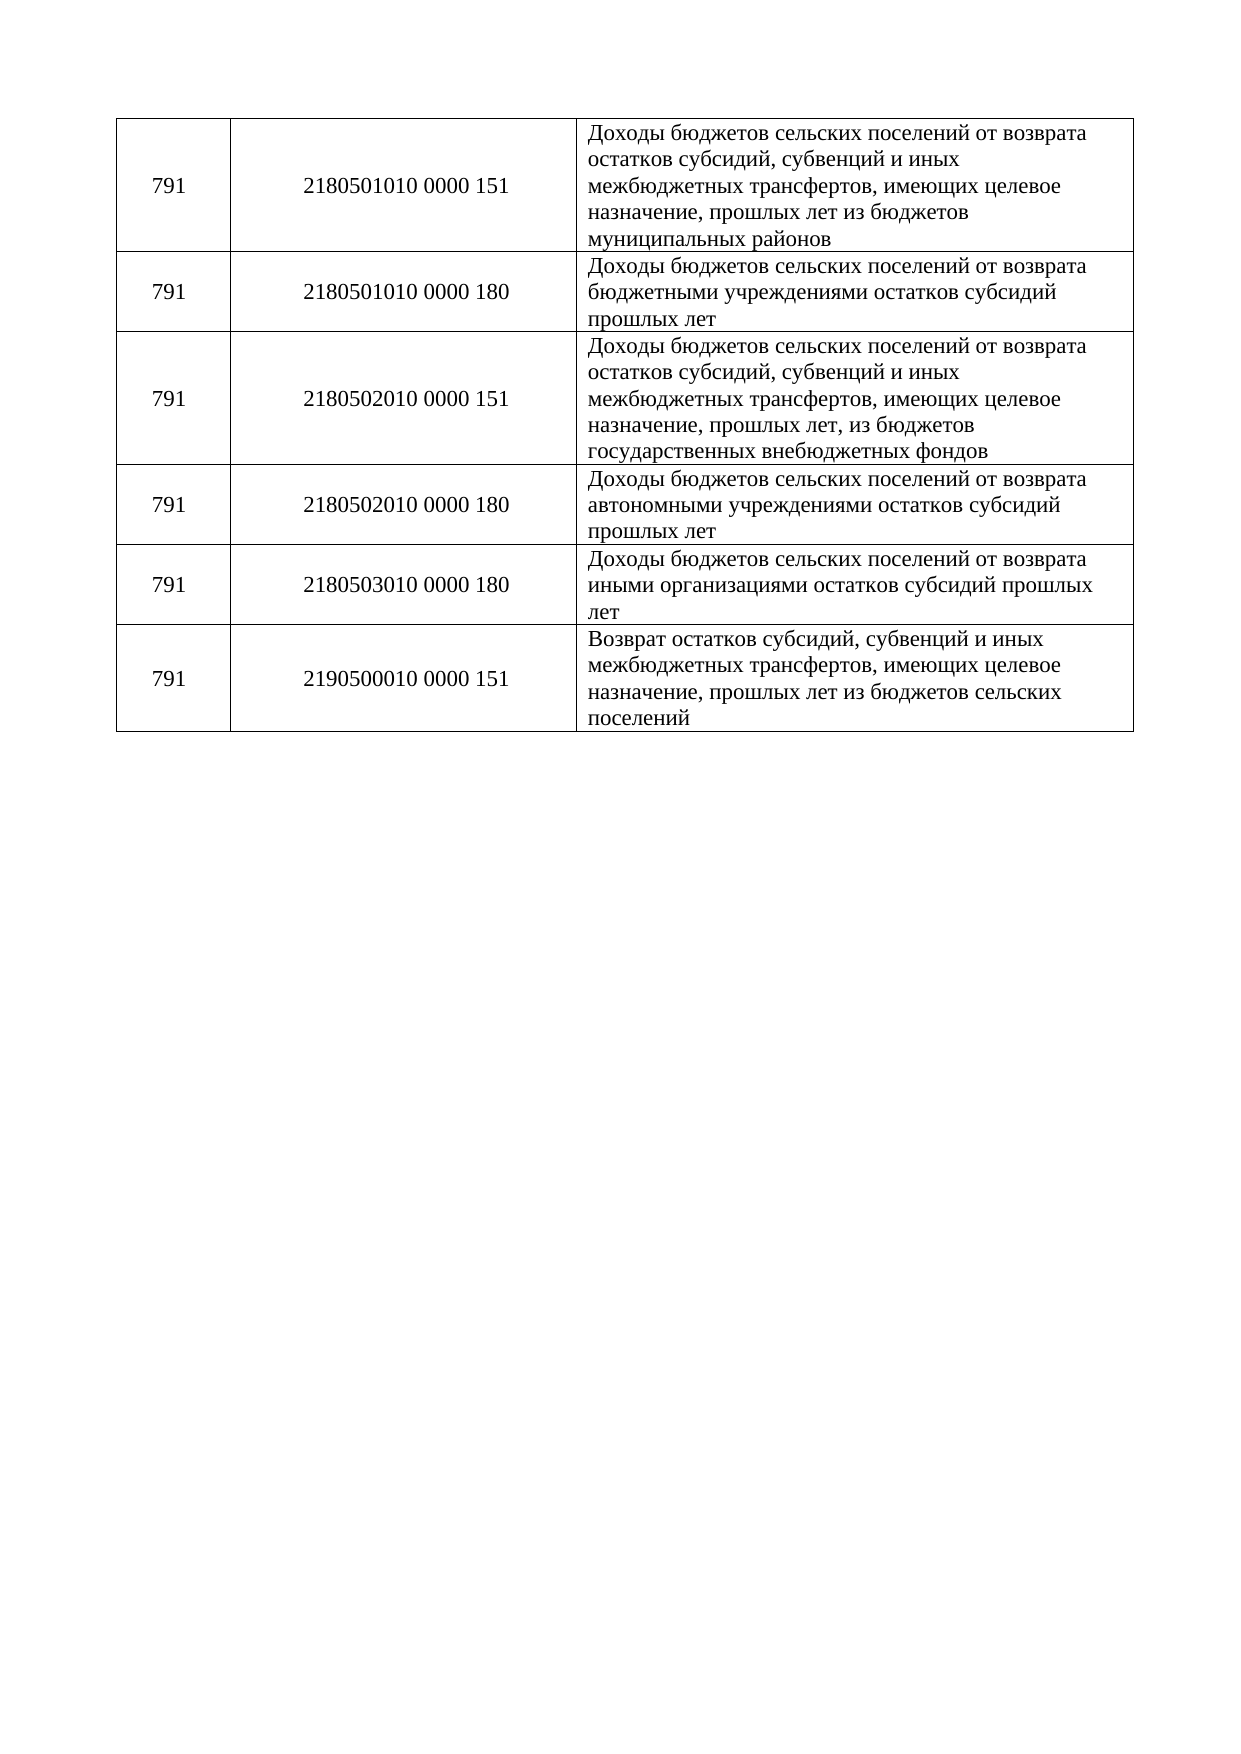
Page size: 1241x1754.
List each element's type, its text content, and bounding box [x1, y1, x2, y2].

table_cell Доходы бюджетов сельских поселений от возврата автономными учреждениями остатков субсидий прошлых лет [577, 465, 1133, 544]
table_cell Возврат остатков субсидий, субвенций и иных межбюджетных трансфертов, имеющих целевое назначение, прошлых лет из бюджетов сельских поселений [577, 625, 1133, 731]
table_cell 2180501010 0000 151 [231, 119, 576, 251]
table_cell 2180503010 0000 180 [231, 545, 576, 624]
table_cell Доходы бюджетов сельских поселений от возврата бюджетными учреждениями остатков субсидий прошлых лет [577, 252, 1133, 331]
table_cell Доходы бюджетов сельских поселений от возврата остатков субсидий, субвенций и иных межбюджетных трансфертов, имеющих целевое назначение, прошлых лет, из бюджетов государственных внебюджетных фондов [577, 332, 1133, 464]
table_cell 2180502010 0000 180 [231, 465, 576, 544]
table_cell 791 [117, 332, 230, 464]
table_cell Доходы бюджетов сельских поселений от возврата иными организациями остатков субсидий прошлых лет [577, 545, 1133, 624]
table_cell 791 [117, 465, 230, 544]
table_cell Доходы бюджетов сельских поселений от возврата остатков субсидий, субвенций и иных межбюджетных трансфертов, имеющих целевое назначение, прошлых лет из бюджетов муниципальных районов [577, 119, 1133, 251]
table_cell 2190500010 0000 151 [231, 625, 576, 731]
table_cell 2180502010 0000 151 [231, 332, 576, 464]
table_cell 791 [117, 545, 230, 624]
table_cell 791 [117, 119, 230, 251]
table_cell 2180501010 0000 180 [231, 252, 576, 331]
table_cell 791 [117, 625, 230, 731]
table_cell 791 [117, 252, 230, 331]
